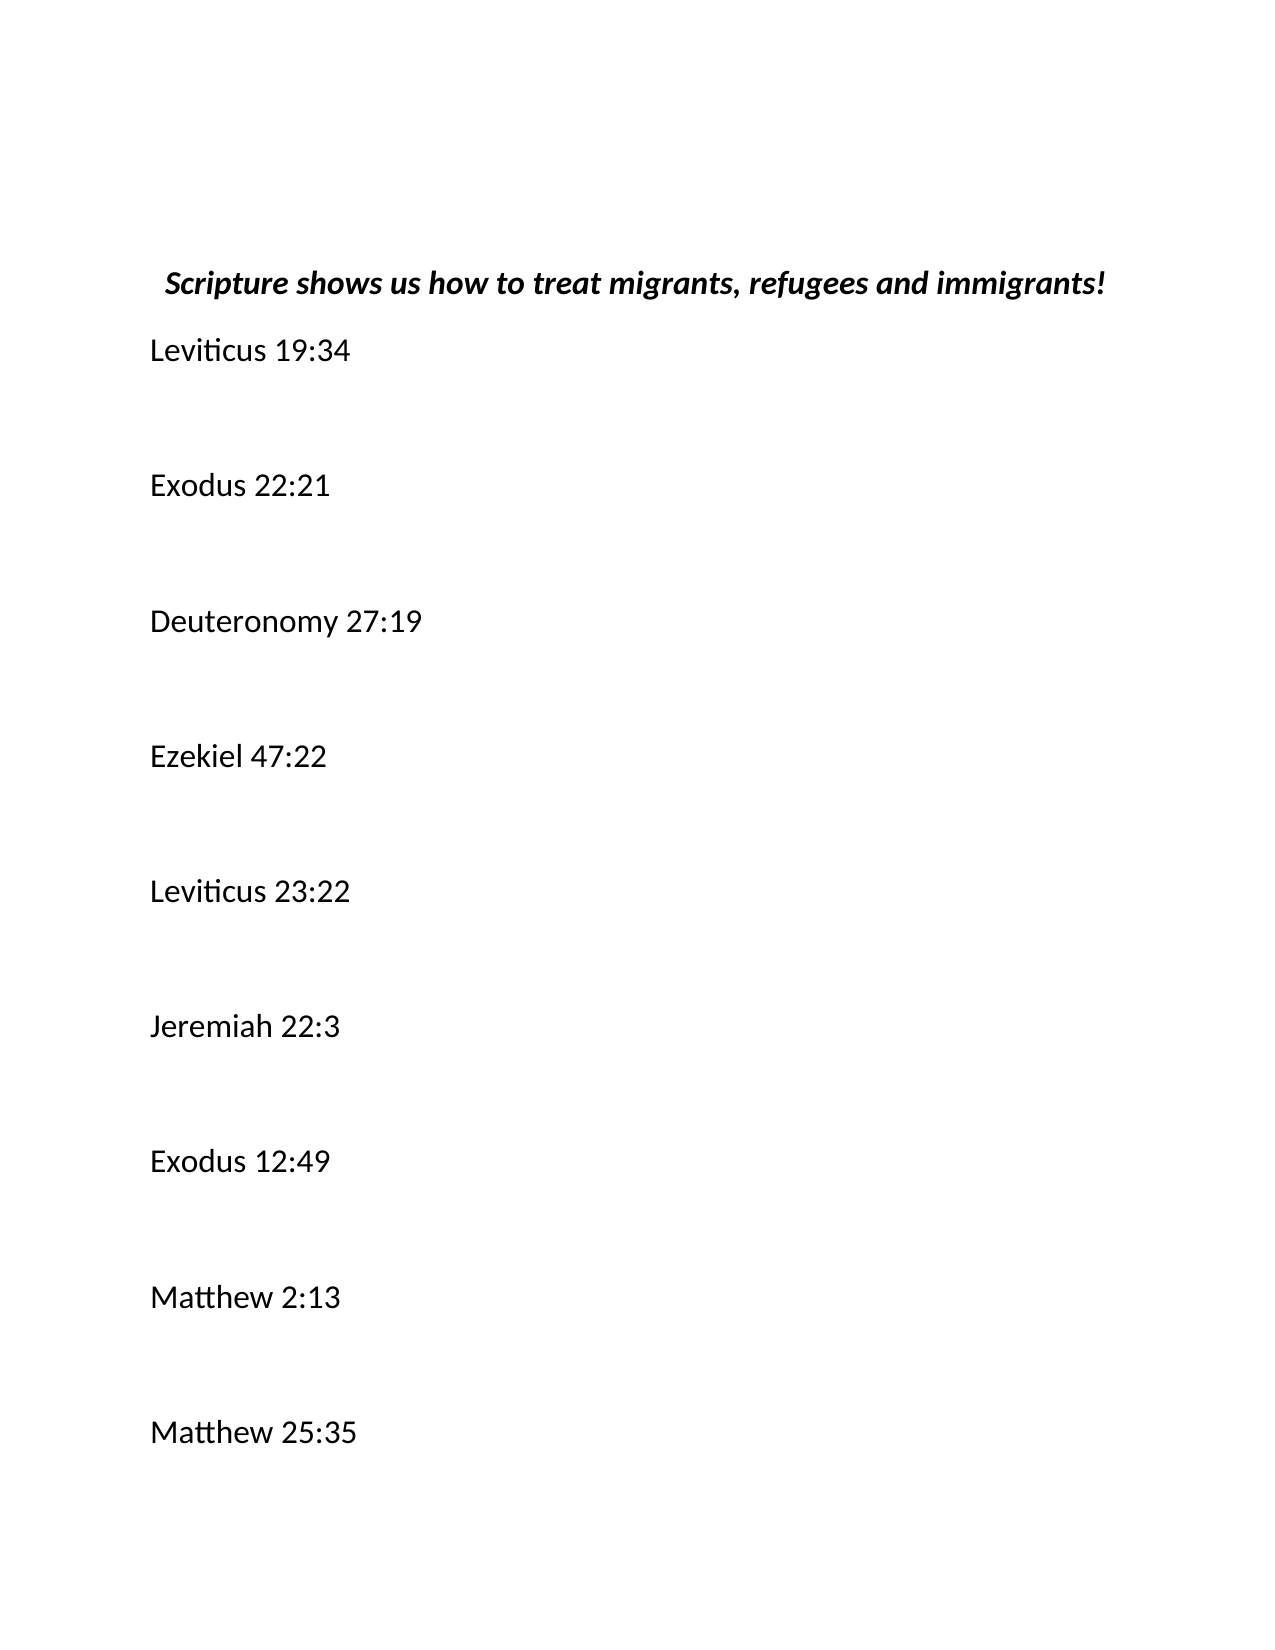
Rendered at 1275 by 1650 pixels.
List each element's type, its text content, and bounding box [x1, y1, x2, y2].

text Exodus 22:21 [150, 464, 1125, 505]
text Jeremiah 22:3 [150, 1005, 1125, 1046]
text Matthew 25:35 [150, 1411, 1125, 1452]
text Ezekiel 47:22 [150, 735, 1125, 776]
text Scripture shows us how to treat migrants, refugees and immigrants! [150, 262, 1125, 302]
text Deuteronomy 27:19 [150, 600, 1125, 640]
text Exodus 12:49 [150, 1141, 1125, 1181]
text Leviticus 19:34 [150, 329, 1125, 370]
text Leviticus 23:22 [150, 870, 1125, 911]
text Matthew 2:13 [150, 1276, 1125, 1316]
